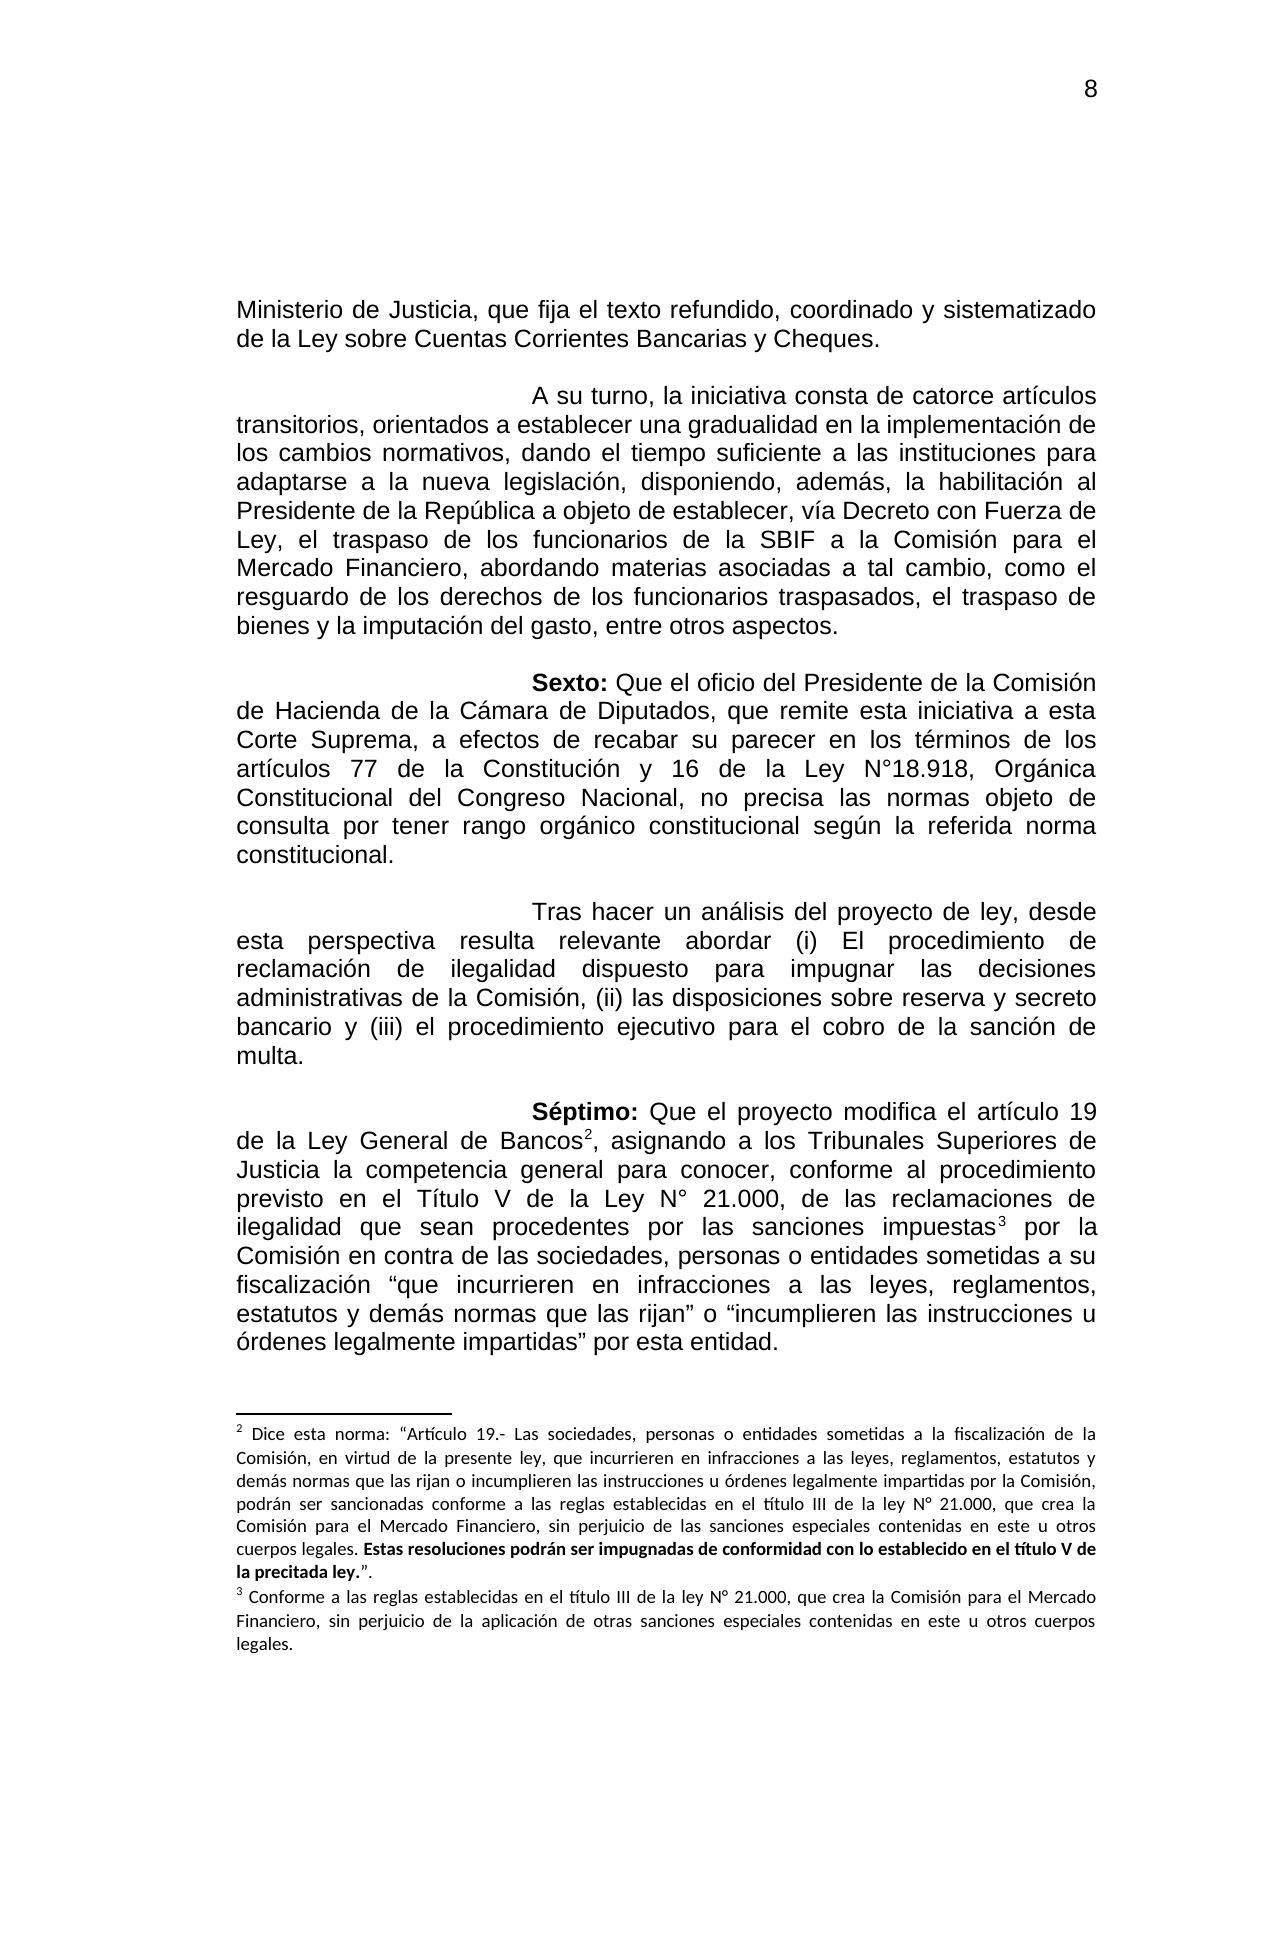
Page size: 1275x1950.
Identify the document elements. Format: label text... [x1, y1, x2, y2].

text Séptimo: Que el proyecto modifica el artículo 19 de la Ley General de Bancos, asignando a los Tribunales Superiores de Justicia la competencia general para conocer, conforme al procedimiento previsto en el Título V de la Ley N° 21.000, de las reclamaciones de ilegalidad que sean procedentes por las sanciones impuestas por la Comisión en contra de las sociedades, personas o entidades sometidas a su fiscalización “que incurrieren en infracciones a las leyes, reglamentos, estatutos y demás normas que las rijan” o “incumplieren las instrucciones u órdenes legalmente impartidas” por esta entidad. [236, 1097, 1098, 1356]
text Tras hacer un análisis del proyecto de ley, desde esta perspectiva resulta relevante abordar (i) El procedimiento de reclamación de ilegalidad dispuesto para impugnar las decisiones administrativas de la Comisión, (ii) las disposiciones sobre reserva y secreto bancario y (iii) el procedimiento ejecutivo para el cobro de la sanción de multa. [236, 897, 1098, 1069]
text A su turno, la iniciativa consta de catorce artículos transitorios, orientados a establecer una gradualidad en la implementación de los cambios normativos, dando el tiempo suficiente a las instituciones para adaptarse a la nueva legislación, disponiendo, además, la habilitación al Presidente de la República a objeto de establecer, vía Decreto con Fuerza de Ley, el traspaso de los funcionarios de la SBIF a la Comisión para el Mercado Financiero, abordando materias asociadas a tal cambio, como el resguardo de los derechos de los funcionarios traspasados, el traspaso de bienes y la imputación del gasto, entre otros aspectos. [236, 381, 1098, 639]
text Sexto: Que el oficio del Presidente de la Comisión de Hacienda de la Cámara de Diputados, que remite esta iniciativa a esta Corte Suprema, a efectos de recabar su parecer en los términos de los artículos 77 de la Constitución y 16 de la Ley N°18.918, Orgánica Constitucional del Congreso Nacional, no precisa las normas objeto de consulta por tener rango orgánico constitucional según la referida norma constitucional. [236, 668, 1098, 869]
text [236, 295, 1098, 353]
